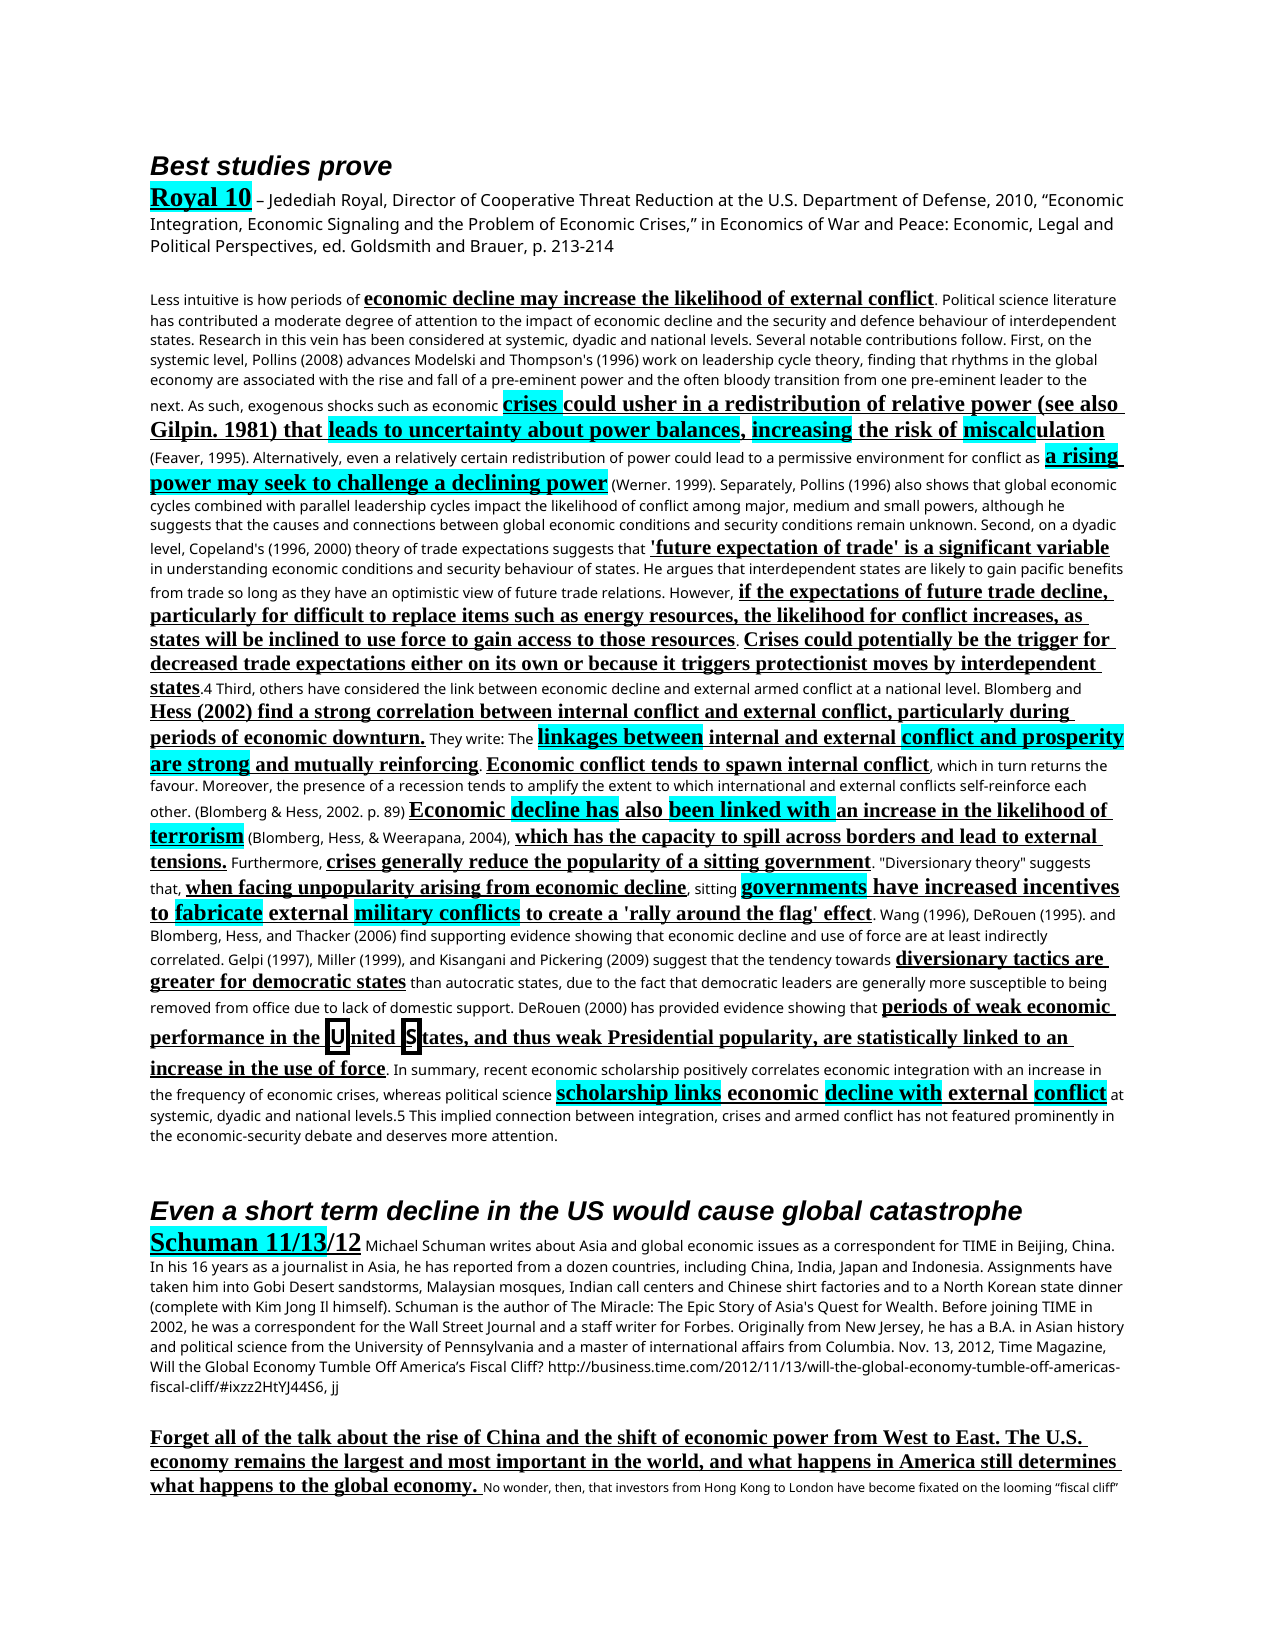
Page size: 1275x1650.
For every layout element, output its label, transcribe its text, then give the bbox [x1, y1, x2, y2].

text Schuman 11/13/12 Michael Schuman writes about Asia and global economic issues as a correspondent for TIME in Beijing, China. In his 16 years as a journalist in Asia, he has reported from a dozen countries, including China, India, Japan and Indonesia. Assignments have taken him into Gobi Desert sandstorms, Malaysian mosques, Indian call centers and Chinese shirt factories and to a North Korean state dinner (complete with Kim Jong Il himself). Schuman is the author of The Miracle: The Epic Story of Asia's Quest for Wealth. Before joining TIME in 2002, he was a correspondent for the Wall Street Journal and a staff writer for Forbes. Originally from New Jersey, he has a B.A. in Asian history and political science from the University of Pennsylvania and a master of international affairs from Columbia. Nov. 13, 2012, Time Magazine, Will the Global Economy Tumble Off America’s Fiscal Cliff? http://business.time.com/2012/11/13/will-the-global-economy-tumble-off-americas-fiscal-cliff/#ixzz2HtYJ44S6, jj [150, 1226, 1125, 1397]
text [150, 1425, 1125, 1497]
text Even a short term decline in the US would cause global catastrophe [150, 1195, 1125, 1226]
text Less intuitive is how periods of economic decline may increase the likelihood of external conflict. Political science literature has contributed a moderate degree of attention to the impact of economic decline and the security and defence behaviour of interdependent states. Research in this vein has been considered at systemic, dyadic and national levels. Several notable contributions follow. First, on the systemic level, Pollins (2008) advances Modelski and Thompson's (1996) work on leadership cycle theory, finding that rhythms in the global economy are associated with the rise and fall of a pre-eminent power and the often bloody transition from one pre-eminent leader to the next. As such, exogenous shocks such as economic crises could usher in a redistribution of relative power (see also Gilpin. 1981) that leads to uncertainty about power balances, increasing the risk of miscalculation (Feaver, 1995). Alternatively, even a relatively certain redistribution of power could lead to a permissive environment for conflict as a rising power may seek to challenge a declining power (Werner. 1999). Separately, Pollins (1996) also shows that global economic cycles combined with parallel leadership cycles impact the likelihood of conflict among major, medium and small powers, although he suggests that the causes and connections between global economic conditions and security conditions remain unknown. Second, on a dyadic level, Copeland's (1996, 2000) theory of trade expectations suggests that 'future expectation of trade' is a significant variable in understanding economic conditions and security behaviour of states. He argues that interdependent states are likely to gain pacific benefits from trade so long as they have an optimistic view of future trade relations. However, if the expectations of future trade decline, particularly for difficult to replace items such as energy resources, the likelihood for conflict increases, as states will be inclined to use force to gain access to those resources. Crises could potentially be the trigger for decreased trade expectations either on its own or because it triggers protectionist moves by interdependent states.4 Third, others have considered the link between economic decline and external armed conflict at a national level. Blomberg and Hess (2002) find a strong correlation between internal conflict and external conflict, particularly during periods of economic downturn. They write: The linkages between internal and external conflict and prosperity are strong and mutually reinforcing. Economic conflict tends to spawn internal conflict, which in turn returns the favour. Moreover, the presence of a recession tends to amplify the extent to which international and external conflicts self-reinforce each other. (Blomberg & Hess, 2002. p. 89) Economic decline has also been linked with an increase in the likelihood of terrorism (Blomberg, Hess, & Weerapana, 2004), which has the capacity to spill across borders and lead to external tensions. Furthermore, crises generally reduce the popularity of a sitting government. "Diversionary theory" suggests that, when facing unpopularity arising from economic decline, sitting governments have increased incentives to fabricate external military conflicts to create a 'rally around the flag' effect. Wang (1996), DeRouen (1995). and Blomberg, Hess, and Thacker (2006) find supporting evidence showing that economic decline and use of force are at least indirectly correlated. Gelpi (1997), Miller (1999), and Kisangani and Pickering (2009) suggest that the tendency towards diversionary tactics are greater for democratic states than autocratic states, due to the fact that democratic leaders are generally more susceptible to being removed from office due to lack of domestic support. DeRouen (2000) has provided evidence showing that periods of weak economic performance in the United States, and thus weak Presidential popularity, are statistically linked to an increase in the use of force. In summary, recent economic scholarship positively correlates economic integration with an increase in the frequency of economic crises, whereas political science scholarship links economic decline with external conflict at systemic, dyadic and national levels.5 This implied connection between integration, crises and armed conflict has not featured prominently in the economic-security debate and deserves more attention. [150, 414, 1125, 1146]
text Royal 10 – Jedediah Royal, Director of Cooperative Threat Reduction at the U.S. Department of Defense, 2010, “Economic Integration, Economic Signaling and the Problem of Economic Crises,” in Economics of War and Peace: Economic, Legal and Political Perspectives, ed. Goldsmith and Brauer, p. 213-214 [150, 181, 1125, 258]
text Best studies prove [150, 150, 1125, 181]
